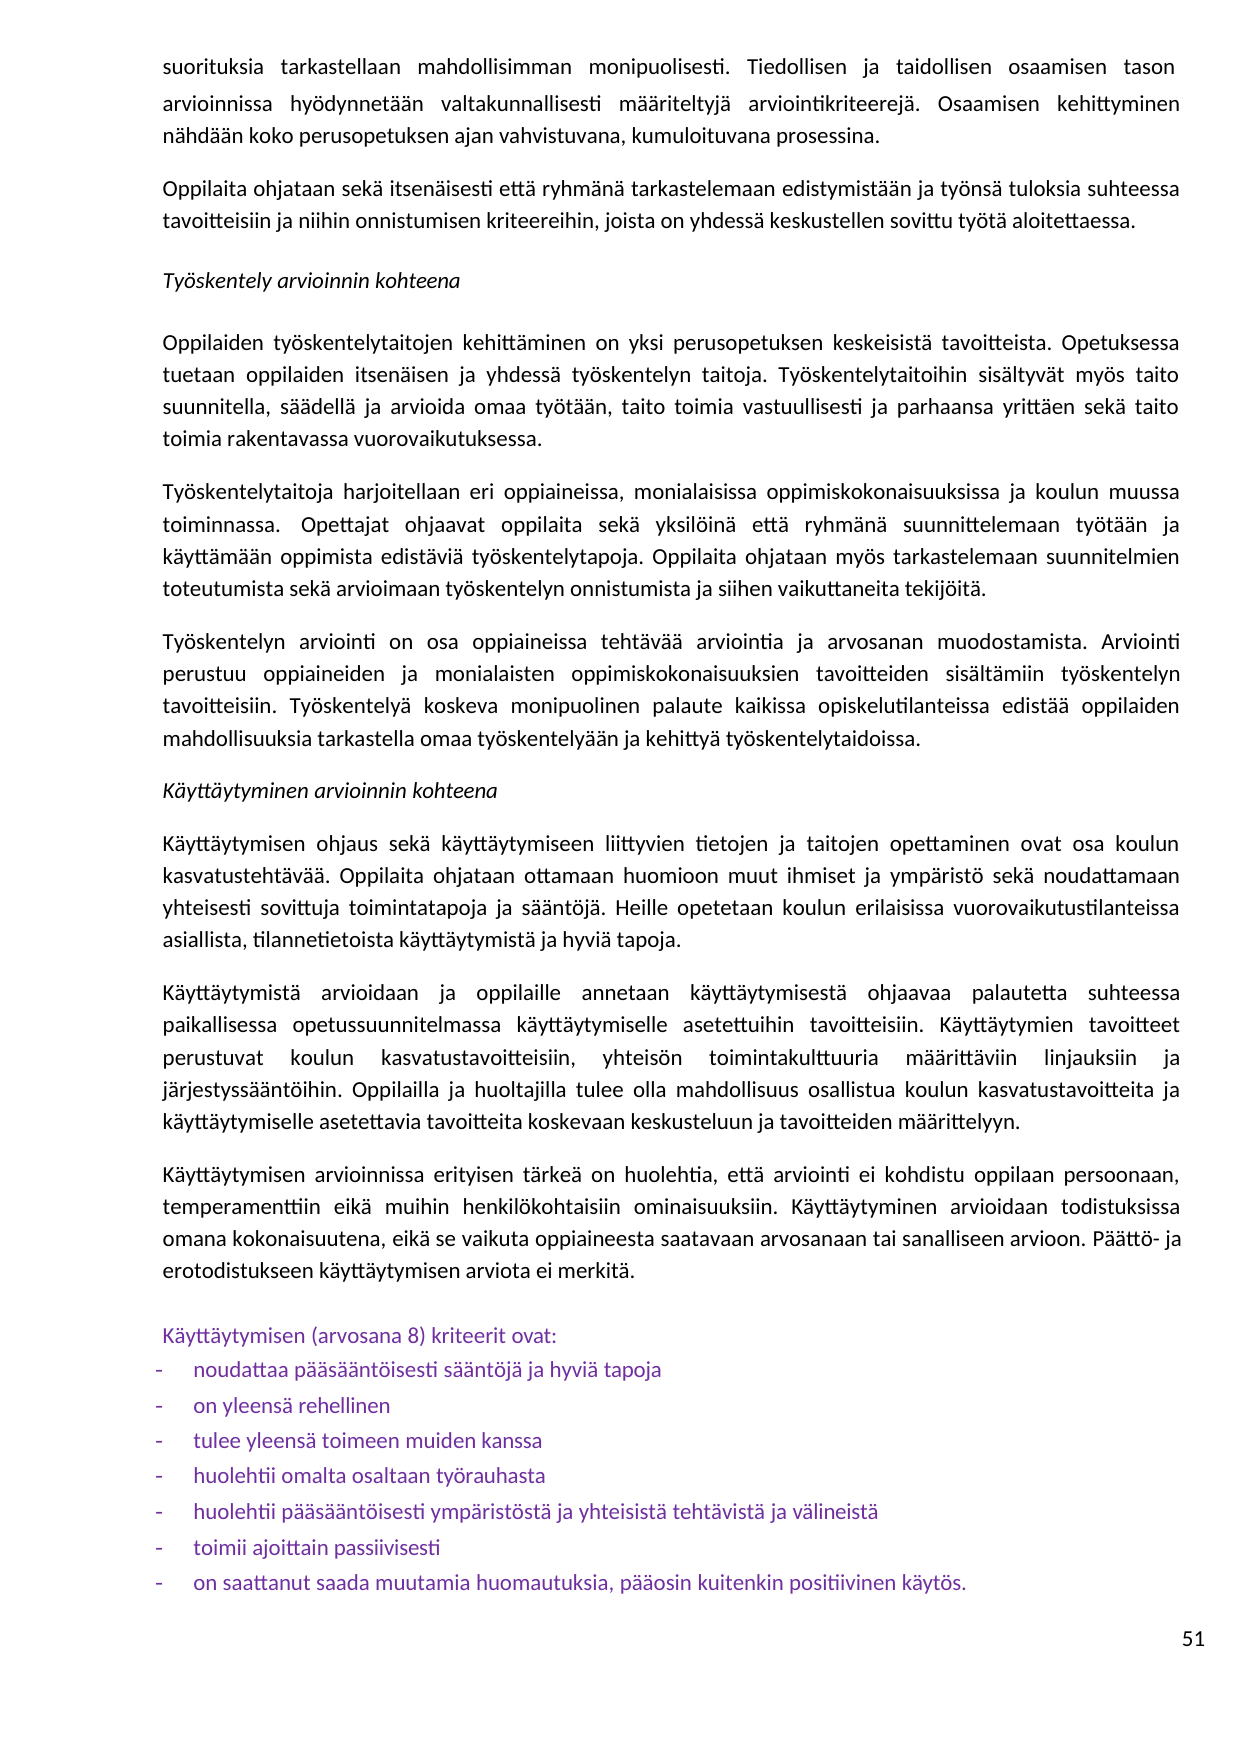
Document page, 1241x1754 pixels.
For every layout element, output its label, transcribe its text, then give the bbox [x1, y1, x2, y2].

text Käyttäytymisen (arvosana 8) kriteerit ovat: [162, 1321, 1205, 1349]
list on yleensä rehellinen [155, 1389, 1205, 1420]
text Käyttäytyminen arvioinnin kohteena [162, 776, 1205, 804]
list noudattaa pääsääntöisesti sääntöjä ja hyviä tapoja [155, 1353, 1205, 1384]
list on saattanut saada muutamia huomautuksia, pääosin kuitenkin positiivinen käytös. [155, 1566, 1205, 1597]
text Oppilaiden työskentelytaitojen kehittäminen on yksi perusopetuksen keskeisistä tavoitteista. Opetuksessa tuetaan oppilaiden itsenäisen ja yhdessä työskentelyn taitoja. Työskentelytaitoihin sisältyvät myös taito suunnitella, säädellä ja arvioida omaa työtään, taito toimia vastuullisesti ja parhaansa yrittäen sekä taito toimia rakentavassa vuorovaikutuksessa. [162, 328, 1181, 452]
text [162, 52, 1182, 80]
list huolehtii pääsääntöisesti ympäristöstä ja yhteisistä tehtävistä ja välineistä [155, 1495, 1205, 1526]
list huolehtii omalta osaltaan työrauhasta [155, 1459, 1205, 1491]
text Työskentely arvioinnin kohteena [162, 267, 1205, 295]
list tulee yleensä toimeen muiden kanssa [155, 1424, 1205, 1455]
text Käyttäytymistä arvioidaan ja oppilaille annetaan käyttäytymisestä ohjaavaa palautetta suhteessa paikallisessa opetussuunnitelmassa käyttäytymiselle asetettuihin tavoitteisiin. Käyttäytymien tavoitteet perustuvat koulun kasvatustavoitteisiin, yhteisön toimintakulttuuria määrittäviin linjauksiin ja järjestyssääntöihin. Oppilailla ja huoltajilla tulee olla mahdollisuus osallistua koulun kasvatustavoitteita ja käyttäytymiselle asetettavia tavoitteita koskevaan keskusteluun ja tavoitteiden määrittelyyn. [162, 978, 1182, 1135]
text Työskentelytaitoja harjoitellaan eri oppiaineissa, monialaisissa oppimiskokonaisuuksissa ja koulun muussa toiminnassa. Opettajat ohjaavat oppilaita sekä yksilöinä että ryhmänä suunnittelemaan työtään ja käyttämään oppimista edistäviä työskentelytapoja. Oppilaita ohjataan myös tarkastelemaan suunnitelmien toteutumista sekä arvioimaan työskentelyn onnistumista ja siihen vaikuttaneita tekijöitä. [162, 477, 1182, 602]
text arvioinnissa hyödynnetään valtakunnallisesti määriteltyjä arviointikriteerejä. Osaamisen kehittyminen nähdään koko perusopetuksen ajan vahvistuvana, kumuloituvana prosessina. [162, 89, 1182, 149]
text Työskentelyn arviointi on osa oppiaineissa tehtävää arviointia ja arvosanan muodostamista. Arviointi perustuu oppiaineiden ja monialaisten oppimiskokonaisuuksien tavoitteiden sisältämiin työskentelyn tavoitteisiin. Työskentelyä koskeva monipuolinen palaute kaikissa opiskelutilanteissa edistää oppilaiden mahdollisuuksia tarkastella omaa työskentelyään ja kehittyä työskentelytaidoissa. [162, 627, 1182, 752]
text Oppilaita ohjataan sekä itsenäisesti että ryhmänä tarkastelemaan edistymistään ja työnsä tuloksia suhteessa tavoitteisiin ja niihin onnistumisen kriteereihin, joista on yhdessä keskustellen sovittu työtä aloitettaessa. [162, 174, 1181, 234]
text Käyttäytymisen ohjaus sekä käyttäytymiseen liittyvien tietojen ja taitojen opettaminen ovat osa koulun kasvatustehtävää. Oppilaita ohjataan ottamaan huomioon muut ihmiset ja ympäristö sekä noudattamaan yhteisesti sovittuja toimintatapoja ja sääntöjä. Heille opetetaan koulun erilaisissa vuorovaikutustilanteissa asiallista, tilannetietoista käyttäytymistä ja hyviä tapoja. [162, 829, 1182, 953]
list toimii ajoittain passiivisesti [155, 1531, 1205, 1562]
text Käyttäytymisen arvioinnissa erityisen tärkeä on huolehtia, että arviointi ei kohdistu oppilaan persoonaan, temperamenttiin eikä muihin henkilökohtaisiin ominaisuuksiin. Käyttäytyminen arvioidaan todistuksissa omana kokonaisuutena, eikä se vaikuta oppiaineesta saatavaan arvosanaan tai sanalliseen arvioon. Päättö- ja erotodistukseen käyttäytymisen arviota ei merkitä. [162, 1160, 1182, 1284]
